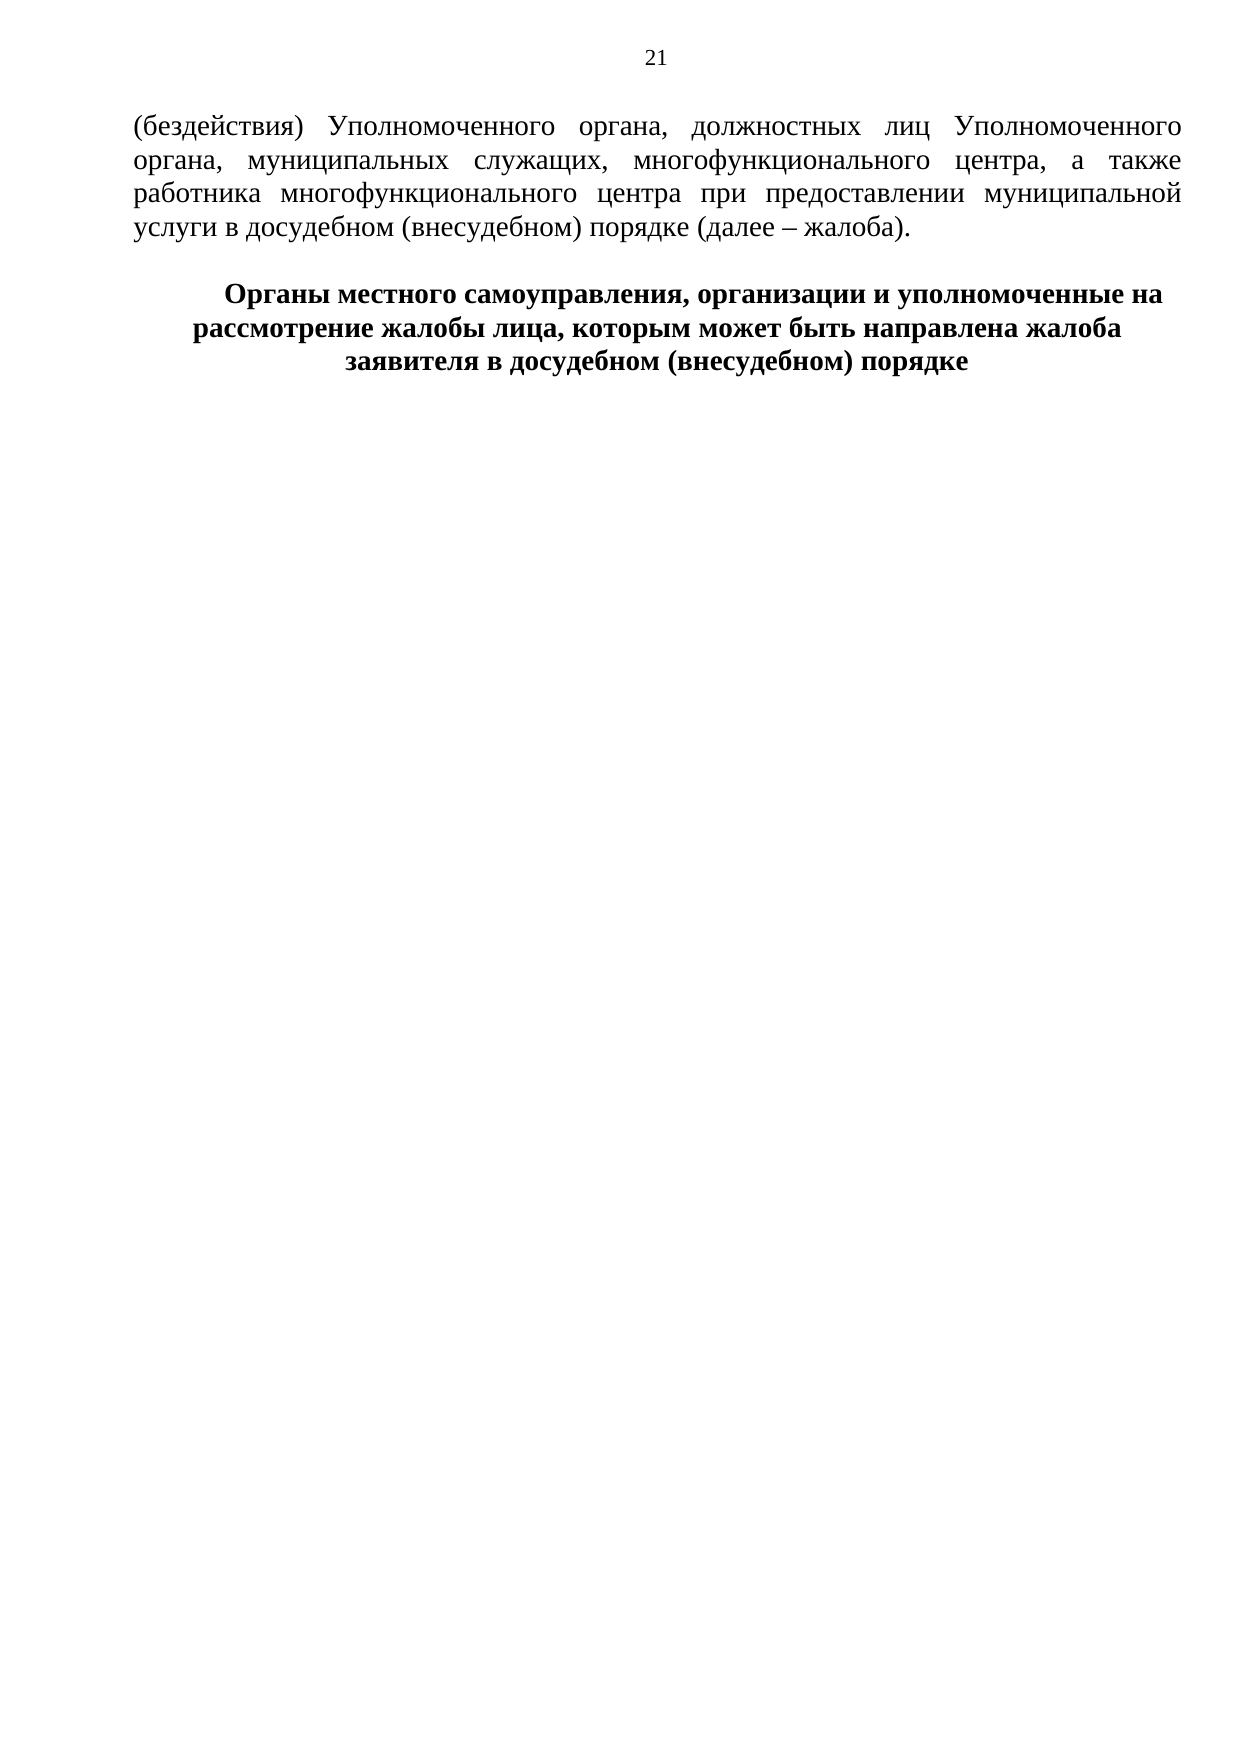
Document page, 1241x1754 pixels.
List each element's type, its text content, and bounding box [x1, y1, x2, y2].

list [133, 108, 1182, 242]
text заявителя в досудебном (внесудебном) порядке [345, 344, 1196, 377]
text Органы местного самоуправления, организации и уполномоченные на рассмотрение жалобы лица, которым может быть направлена жалоба [193, 277, 1165, 344]
